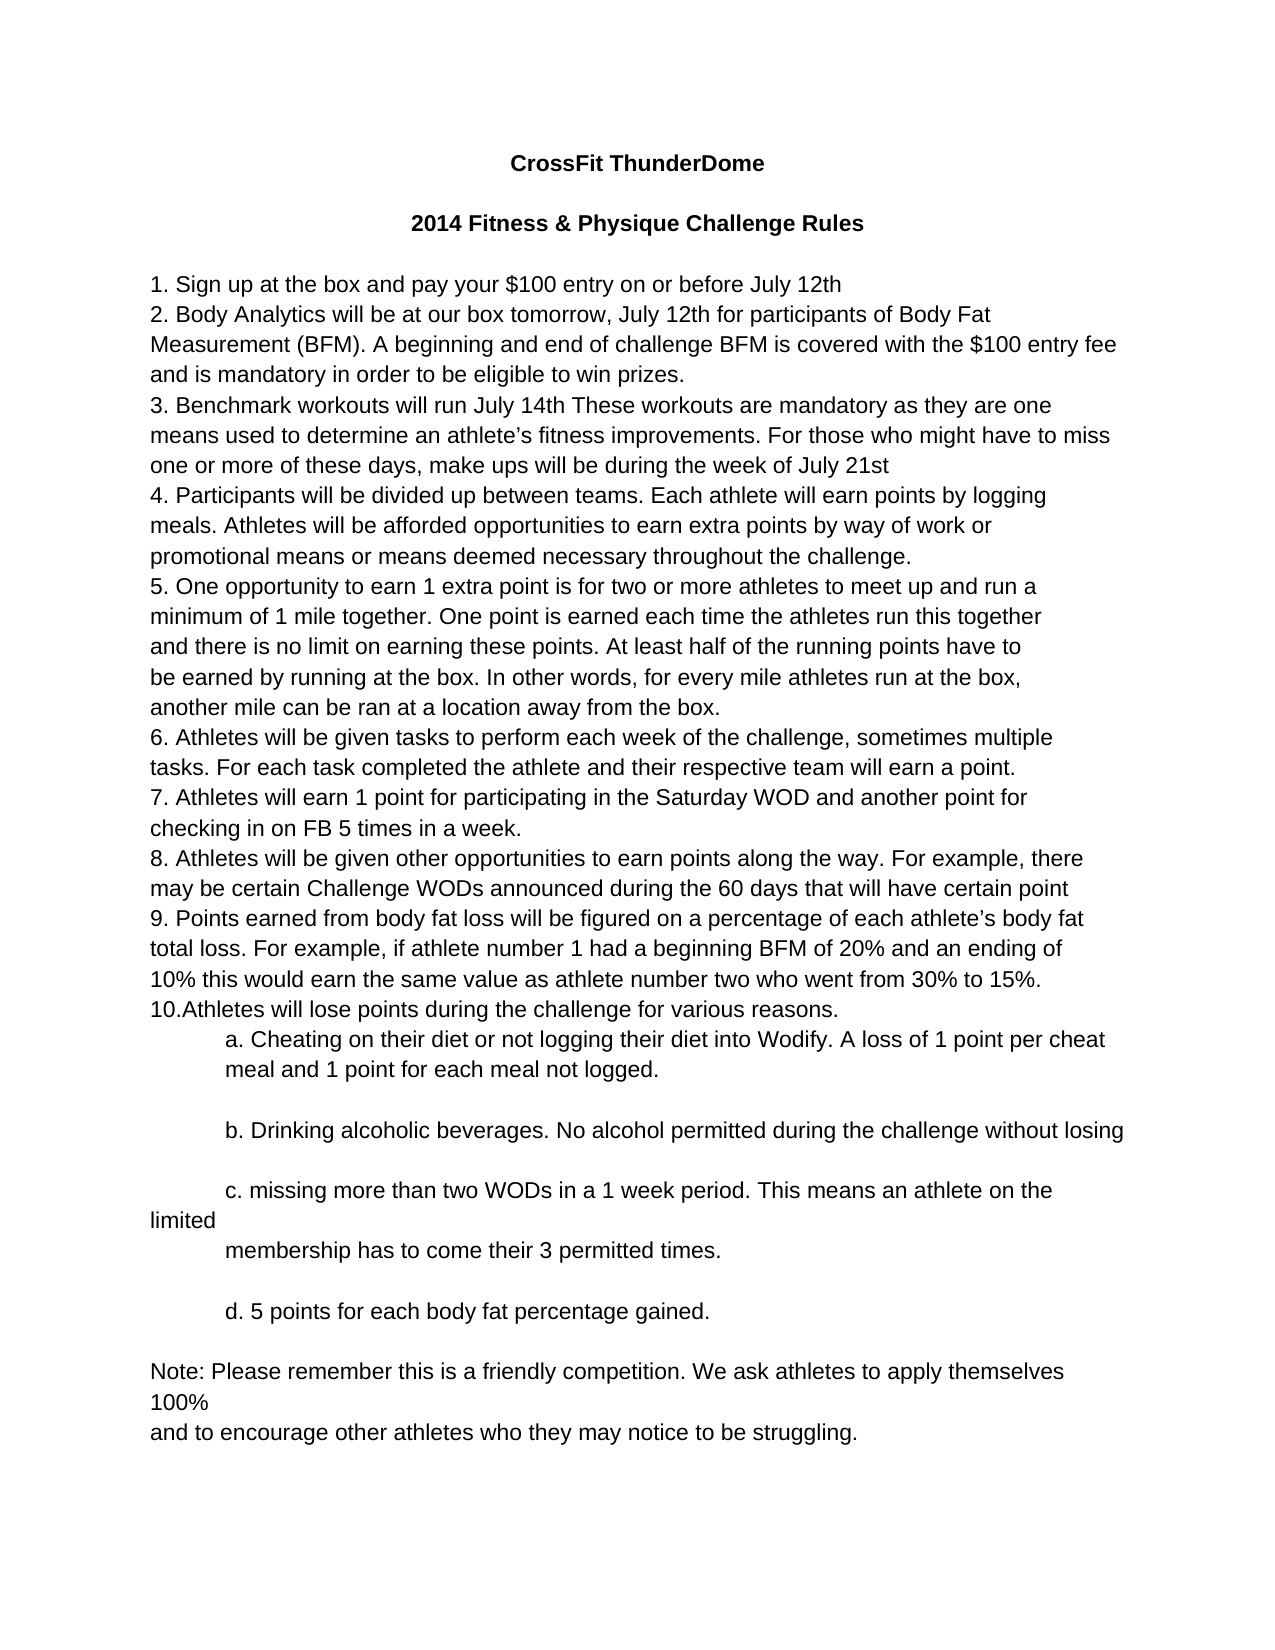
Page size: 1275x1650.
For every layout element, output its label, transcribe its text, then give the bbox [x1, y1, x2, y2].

text c. missing more than two WODs in a 1 week period. This means an athlete on the limited [150, 1177, 1125, 1234]
text another mile can be ran at a location away from the box. [150, 694, 1125, 720]
text may be certain Challenge WODs announced during the 60 days that will have certain point [150, 875, 1125, 901]
text minimum of 1 mile together. One point is earned each time the athletes run this together [150, 603, 1125, 629]
text 2014 Fitness & Physique Challenge Rules [150, 210, 1125, 237]
text meal and 1 point for each meal not logged. [150, 1056, 1125, 1083]
text 3. Benchmark workouts will run July 14th These workouts are mandatory as they are one means used to determine an athlete’s fitness improvements. For those who might have to miss one or more of these days, make ups will be during the week of July 21st [150, 392, 1125, 478]
text 4. Participants will be divided up between teams. Each athlete will earn points by logging [150, 482, 1125, 509]
text 6. Athletes will be given tasks to perform each week of the challenge, sometimes multiple [150, 724, 1125, 750]
text 7. Athletes will earn 1 point for participating in the Saturday WOD and another point for [150, 784, 1125, 811]
text 1. Sign up at the box and pay your $100 entry on or before July 12th [150, 271, 1125, 297]
text be earned by running at the box. In other words, for every mile athletes run at the box, [150, 663, 1125, 690]
text checking in on FB 5 times in a week. [150, 814, 1125, 841]
text 9. Points earned from body fat loss will be figured on a percentage of each athlete’s body fat [150, 905, 1125, 932]
text b. Drinking alcoholic beverages. No alcohol permitted during the challenge without losing [150, 1117, 1125, 1143]
text and to encourage other athletes who they may notice to be struggling. [150, 1419, 1125, 1445]
text 5. One opportunity to earn 1 extra point is for two or more athletes to meet up and run a [150, 573, 1125, 599]
text tasks. For each task completed the athlete and their respective team will earn a point. [150, 754, 1125, 781]
text a. Cheating on their diet or not logging their diet into Wodify. A loss of 1 point per cheat [150, 1026, 1125, 1052]
text 8. Athletes will be given other opportunities to earn points along the way. For example, there [150, 845, 1125, 871]
text d. 5 points for each body fat percentage gained. [150, 1298, 1125, 1324]
text membership has to come their 3 permitted times. [150, 1237, 1125, 1264]
text and there is no limit on earning these points. At least half of the running points have to [150, 633, 1125, 660]
text promotional means or means deemed necessary throughout the challenge. [150, 543, 1125, 569]
text 10.Athletes will lose points during the challenge for various reasons. [150, 996, 1125, 1022]
text 2. Body Analytics will be at our box tomorrow, July 12th for participants of Body Fat Measurement (BFM). A beginning and end of challenge BFM is covered with the $100 entry fee and is mandatory in order to be eligible to win prizes. [150, 301, 1125, 388]
text total loss. For example, if athlete number 1 had a beginning BFM of 20% and an ending of [150, 935, 1125, 962]
text meals. Athletes will be afforded opportunities to earn extra points by way of work or [150, 512, 1125, 539]
text 10% this would earn the same value as athlete number two who went from 30% to 15%. [150, 966, 1125, 992]
text Note: Please remember this is a friendly competition. We ask athletes to apply themselves 100% [150, 1358, 1125, 1415]
text CrossFit ThunderDome [150, 150, 1125, 176]
